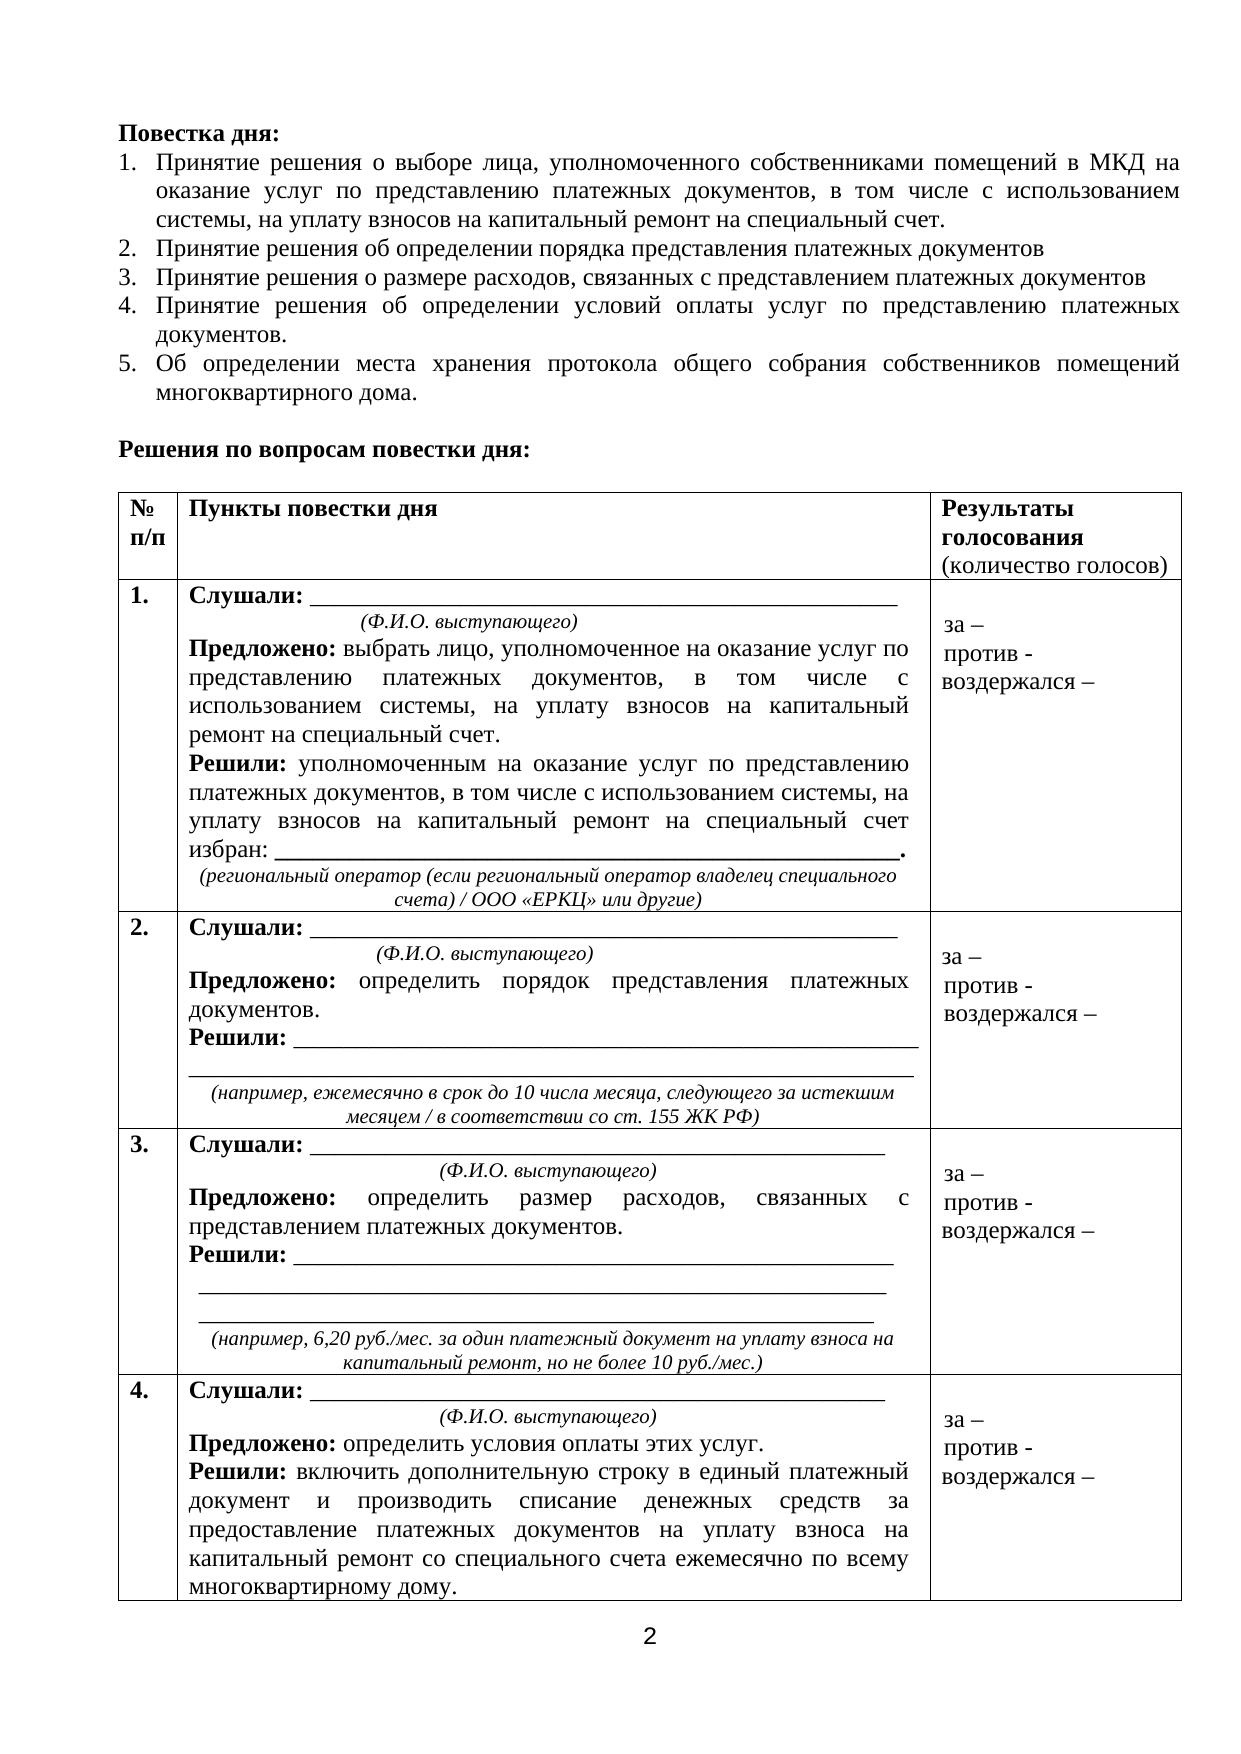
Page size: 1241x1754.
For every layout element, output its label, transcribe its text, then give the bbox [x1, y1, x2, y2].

text Повестка дня: [118, 118, 1181, 147]
list Об определении места хранения протокола общего собрания собственников помещений многоквартирного дома. [118, 348, 1181, 406]
list Принятие решения об определении условий оплаты услуг по представлению платежных документов. [118, 291, 1181, 348]
table_cell Слушали: _______________________________________________ (Ф.И.О. выступающего) Предложено: выбрать лицо, уполномоченное на оказание услуг по представлению платежных документов, в том числе с использованием системы, на уплату взносов на капитальный ремонт на специальный счет. Решили: уполномоченным на оказание услуг по представлению платежных документов, в том числе с использованием системы, на уплату взносов на капитальный ремонт на специальный счет избран: __________________________________________________. (региональный оператор (если региональный оператор владелец специального счета) / ООО «ЕРКЦ» или другие) [178, 580, 930, 911]
table_cell 2. [119, 912, 177, 1128]
list Принятие решения об определении порядка представления платежных документов [118, 233, 1181, 262]
table_header Результаты голосования (количество голосов) [1074, 493, 1181, 579]
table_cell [931, 1375, 1181, 1600]
table_cell за – против - воздержался – [931, 580, 1181, 911]
table_cell Слушали: ______________________________________________ (Ф.И.О. выступающего) Предложено: определить размер расходов, связанных с представлением платежных документов. Решили: ________________________________________________ _______________________________________________________ ______________________________________________________ (например, 6,20 руб./мес. за один платежный документ на уплату взноса на капитальный ремонт, но не более 10 руб./мес.) [178, 1129, 930, 1374]
table_cell Слушали: _______________________________________________ (Ф.И.О. выступающего) Предложено: определить порядок представления платежных документов. Решили: __________________________________________________ __________________________________________________________ (например, ежемесячно в срок до 10 числа месяца, следующего за истекшим месяцем / в соответствии со ст. 155 ЖК РФ) [178, 912, 930, 1128]
table_cell 4. [119, 1375, 177, 1600]
list Принятие решения о размере расходов, связанных с представлением платежных документов [118, 262, 1181, 291]
table_cell за – против - воздержался – [931, 1129, 1181, 1374]
table_cell за – против - воздержался – [931, 912, 1181, 1128]
table_cell 1. [119, 580, 177, 911]
text Решения по вопросам повестки дня: [118, 434, 1181, 463]
list Принятие решения о выборе лица, уполномоченного собственниками помещений в МКД на оказание услуг по представлению платежных документов, в том числе с использованием системы, на уплату взносов на капитальный ремонт на специальный счет. [118, 147, 1181, 233]
table_header Пункты повестки дня [178, 493, 930, 579]
table_cell Слушали: ______________________________________________ (Ф.И.О. выступающего) Предложено: определить условия оплаты этих услуг. Решили: включить дополнительную строку в единый платежный документ и производить списание денежных средств за предоставление платежных документов на уплату взноса на капитальный ремонт со специального счета ежемесячно по всему многоквартирному дому. [178, 1375, 930, 1600]
table_header № п/п [119, 493, 177, 579]
table_cell 3. [119, 1129, 177, 1374]
